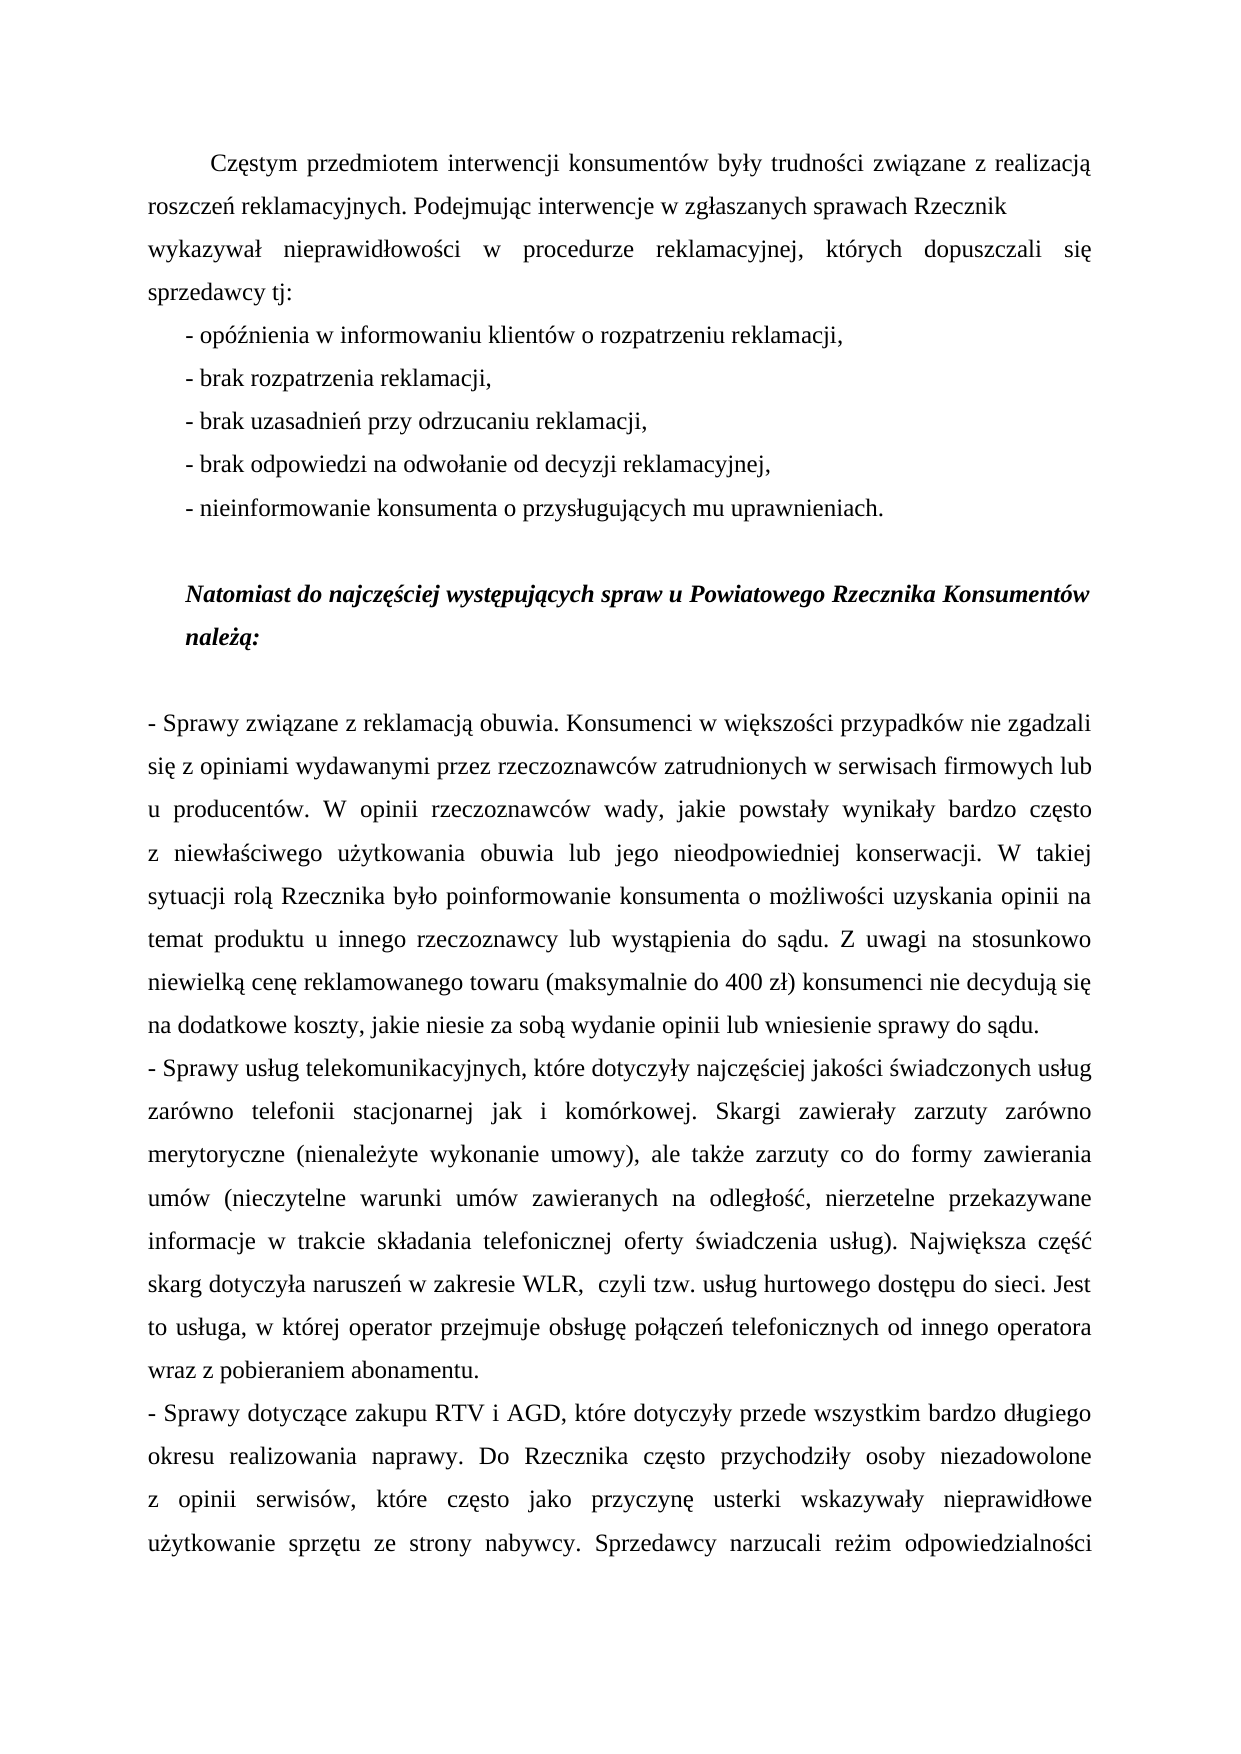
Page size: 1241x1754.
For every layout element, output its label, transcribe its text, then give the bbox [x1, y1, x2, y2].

text - Sprawy usług telekomunikacyjnych, które dotyczyły najczęściej jakości świadczonych usług zarówno telefonii stacjonarnej jak i komórkowej. Skargi zawierały zarzuty zarówno merytoryczne (nienależyte wykonanie umowy), ale także zarzuty co do formy zawierania umów (nieczytelne warunki umów zawieranych na odległość, nierzetelne przekazywane informacje w trakcie składania telefonicznej oferty świadczenia usług). Największa część skarg dotyczyła naruszeń w zakresie WLR, czyli tzw. usług hurtowego dostępu do sieci. Jest to usługa, w której operator przejmuje obsługę połączeń telefonicznych od innego operatora wraz z pobieraniem abonamentu. [148, 1053, 1093, 1384]
text wykazywał nieprawidłowości w procedurze reklamacyjnej, których dopuszczali się sprzedawcy tj: [148, 234, 1093, 306]
text - brak rozpatrzenia reklamacji, [185, 363, 1093, 392]
text - Sprawy związane z reklamacją obuwia. Konsumenci w większości przypadków nie zgadzali się z opiniami wydawanymi przez rzeczoznawców zatrudnionych w serwisach firmowych lub u producentów. W opinii rzeczoznawców wady, jakie powstały wynikały bardzo często z niewłaściwego użytkowania obuwia lub jego nieodpowiedniej konserwacji. W takiej sytuacji rolą Rzecznika było poinformowanie konsumenta o możliwości uzyskania opinii na temat produktu u innego rzeczoznawcy lub wystąpienia do sądu. Z uwagi na stosunkowo niewielką cenę reklamowanego towaru (maksymalnie do 400 zł) konsumenci nie decydują się na dodatkowe koszty, jakie niesie za sobą wydanie opinii lub wniesienie sprawy do sądu. [148, 708, 1093, 1039]
text - opóźnienia w informowaniu klientów o rozpatrzeniu reklamacji, [185, 320, 1093, 349]
text - brak odpowiedzi na odwołanie od decyzji reklamacyjnej, [185, 449, 1093, 478]
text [148, 1398, 1093, 1556]
text Natomiast do najczęściej występujących spraw u Powiatowego Rzecznika Konsumentów należą: [185, 579, 1093, 651]
text - nieinformowanie konsumenta o przysługujących mu uprawnieniach. [185, 493, 1093, 521]
text - brak uzasadnień przy odrzucaniu reklamacji, [185, 406, 1093, 435]
text Częstym przedmiotem interwencji konsumentów były trudności związane z realizacją roszczeń reklamacyjnych. Podejmując interwencje w zgłaszanych sprawach Rzecznik [148, 148, 1093, 219]
